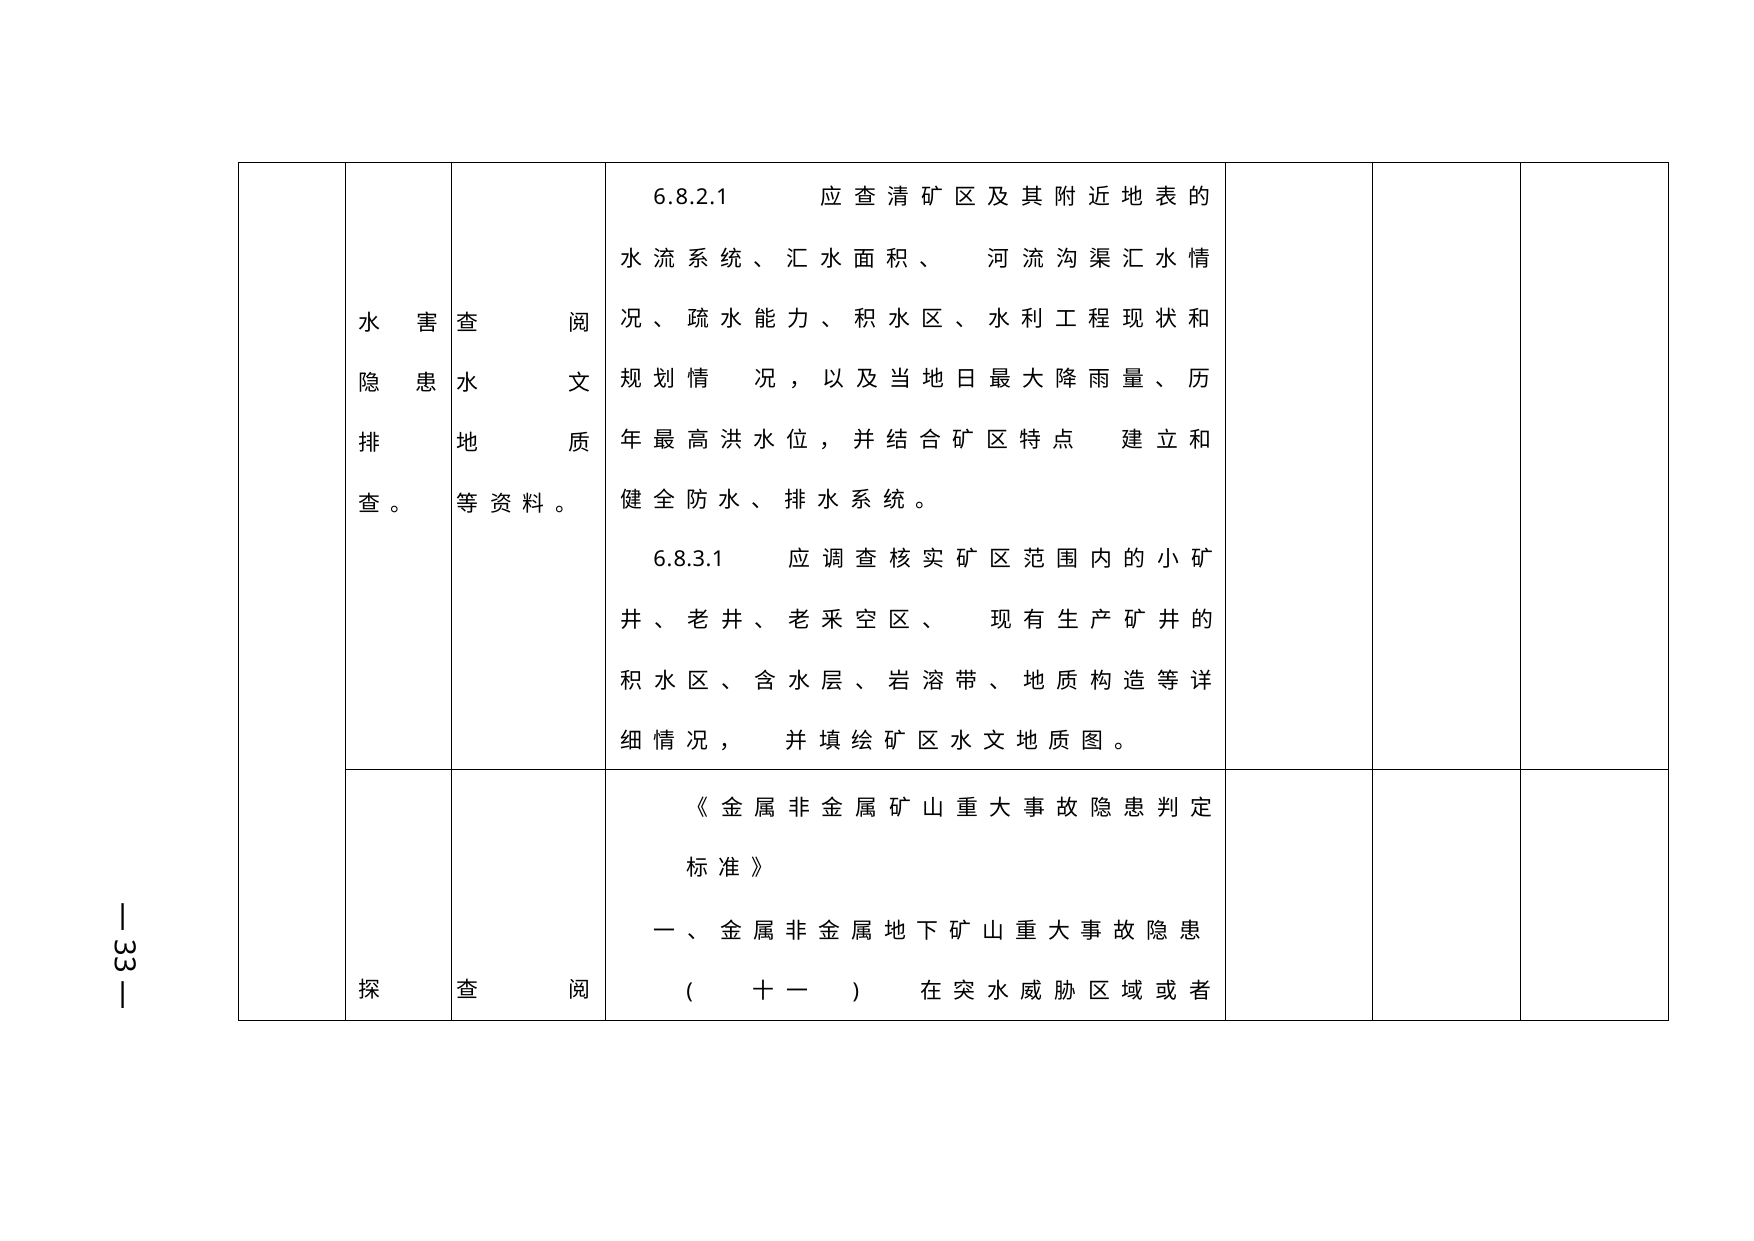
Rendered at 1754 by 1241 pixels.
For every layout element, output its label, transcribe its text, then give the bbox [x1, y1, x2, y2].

table_cell 探 放 水 作 业管理。 [346, 770, 451, 1020]
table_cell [452, 770, 605, 1020]
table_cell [606, 163, 1225, 769]
table_cell [1226, 770, 1372, 1020]
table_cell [606, 770, 1225, 1020]
table_cell [1226, 163, 1372, 769]
table_cell [1521, 770, 1668, 1020]
table_cell [1521, 163, 1668, 769]
table_cell [1373, 770, 1520, 1020]
table_cell 水害隐患 排查。 [346, 163, 451, 769]
table_cell 查 阅 水 文 地 质 等资料。 [452, 163, 605, 769]
table_cell [1373, 163, 1520, 769]
